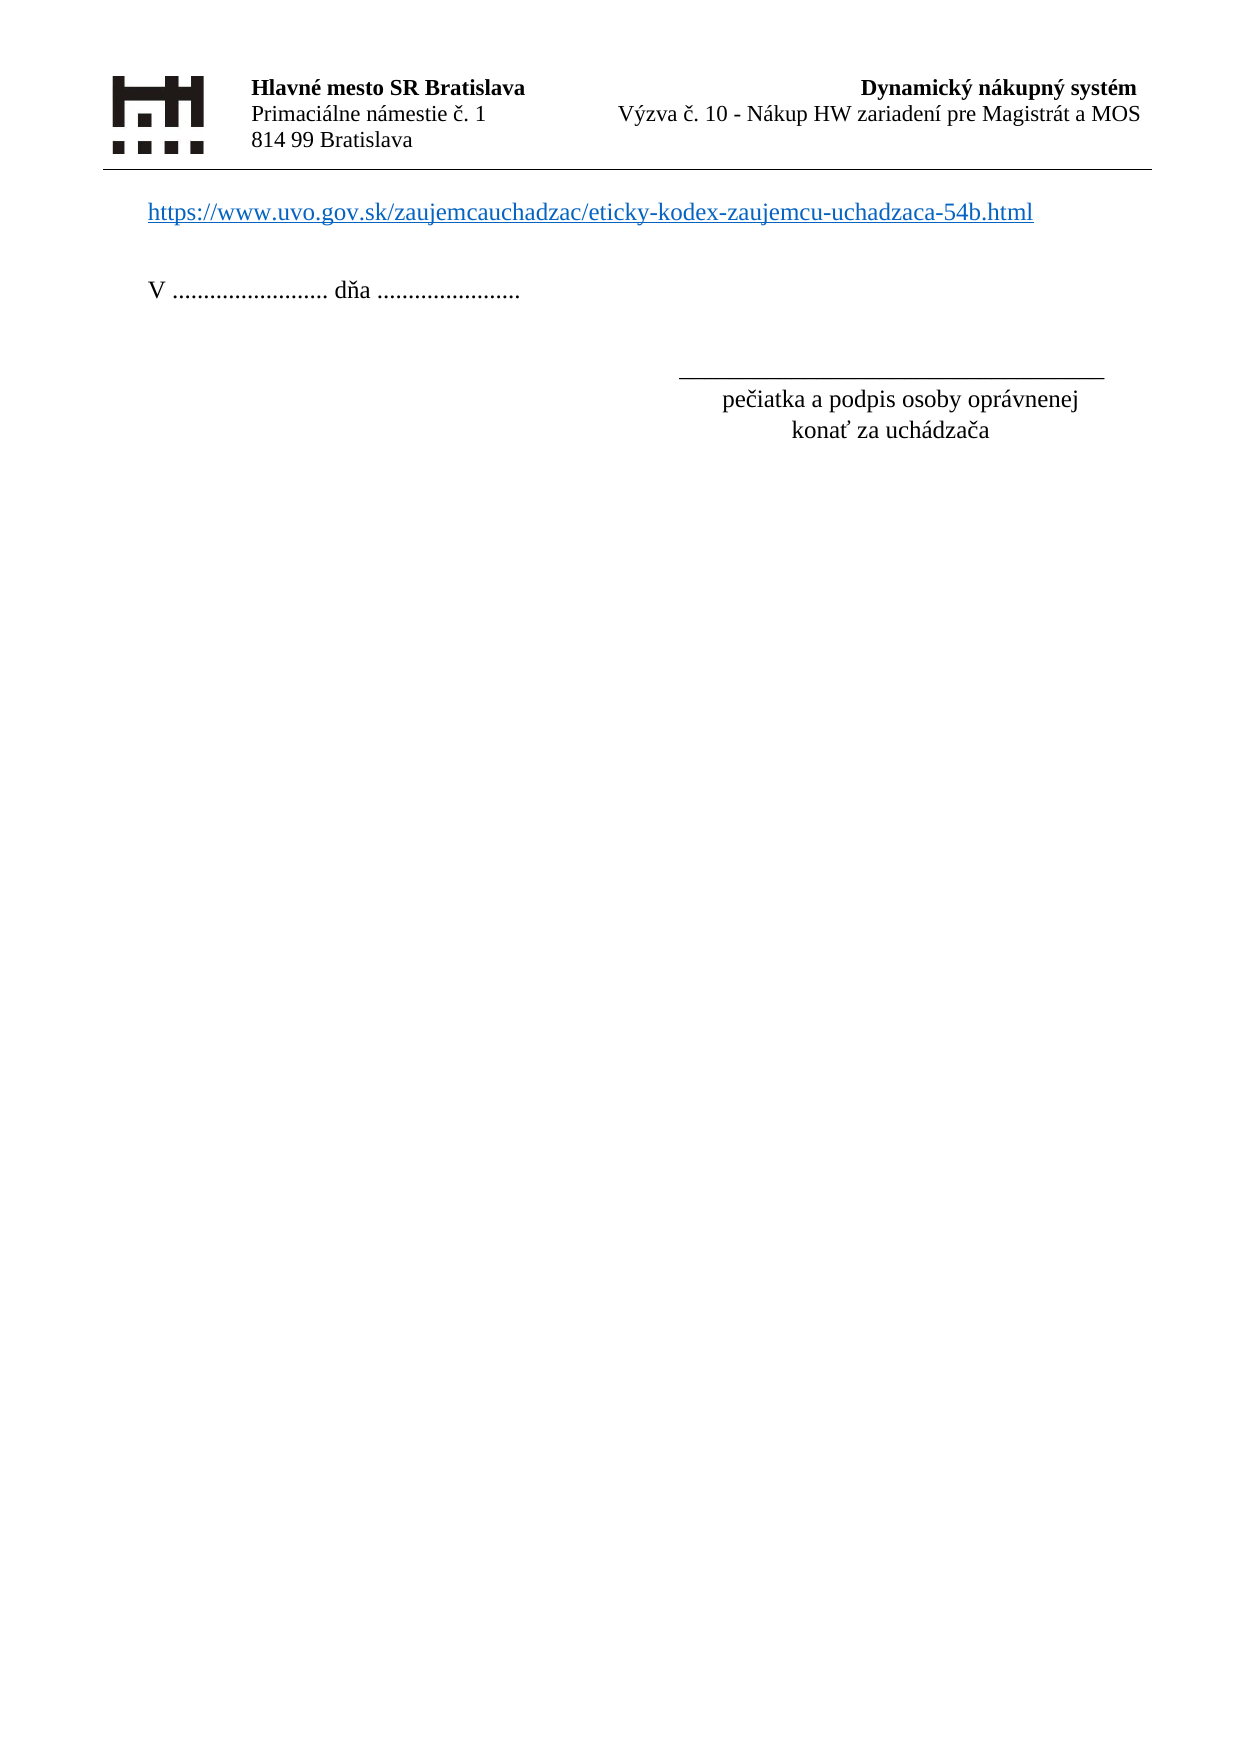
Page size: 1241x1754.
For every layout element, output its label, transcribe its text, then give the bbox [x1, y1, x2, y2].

text https://www.uvo.gov.sk/zaujemcauchadzac/eticky-kodex-zaujemcu-uchadzaca-54b.html [148, 197, 1137, 225]
text V ......................... dňa ....................... [148, 275, 1137, 304]
picture [112, 76, 204, 154]
text konať za uchádzača [148, 416, 1137, 444]
text __________________________________ pečiatka a podpis osoby oprávnenej [664, 353, 1137, 413]
